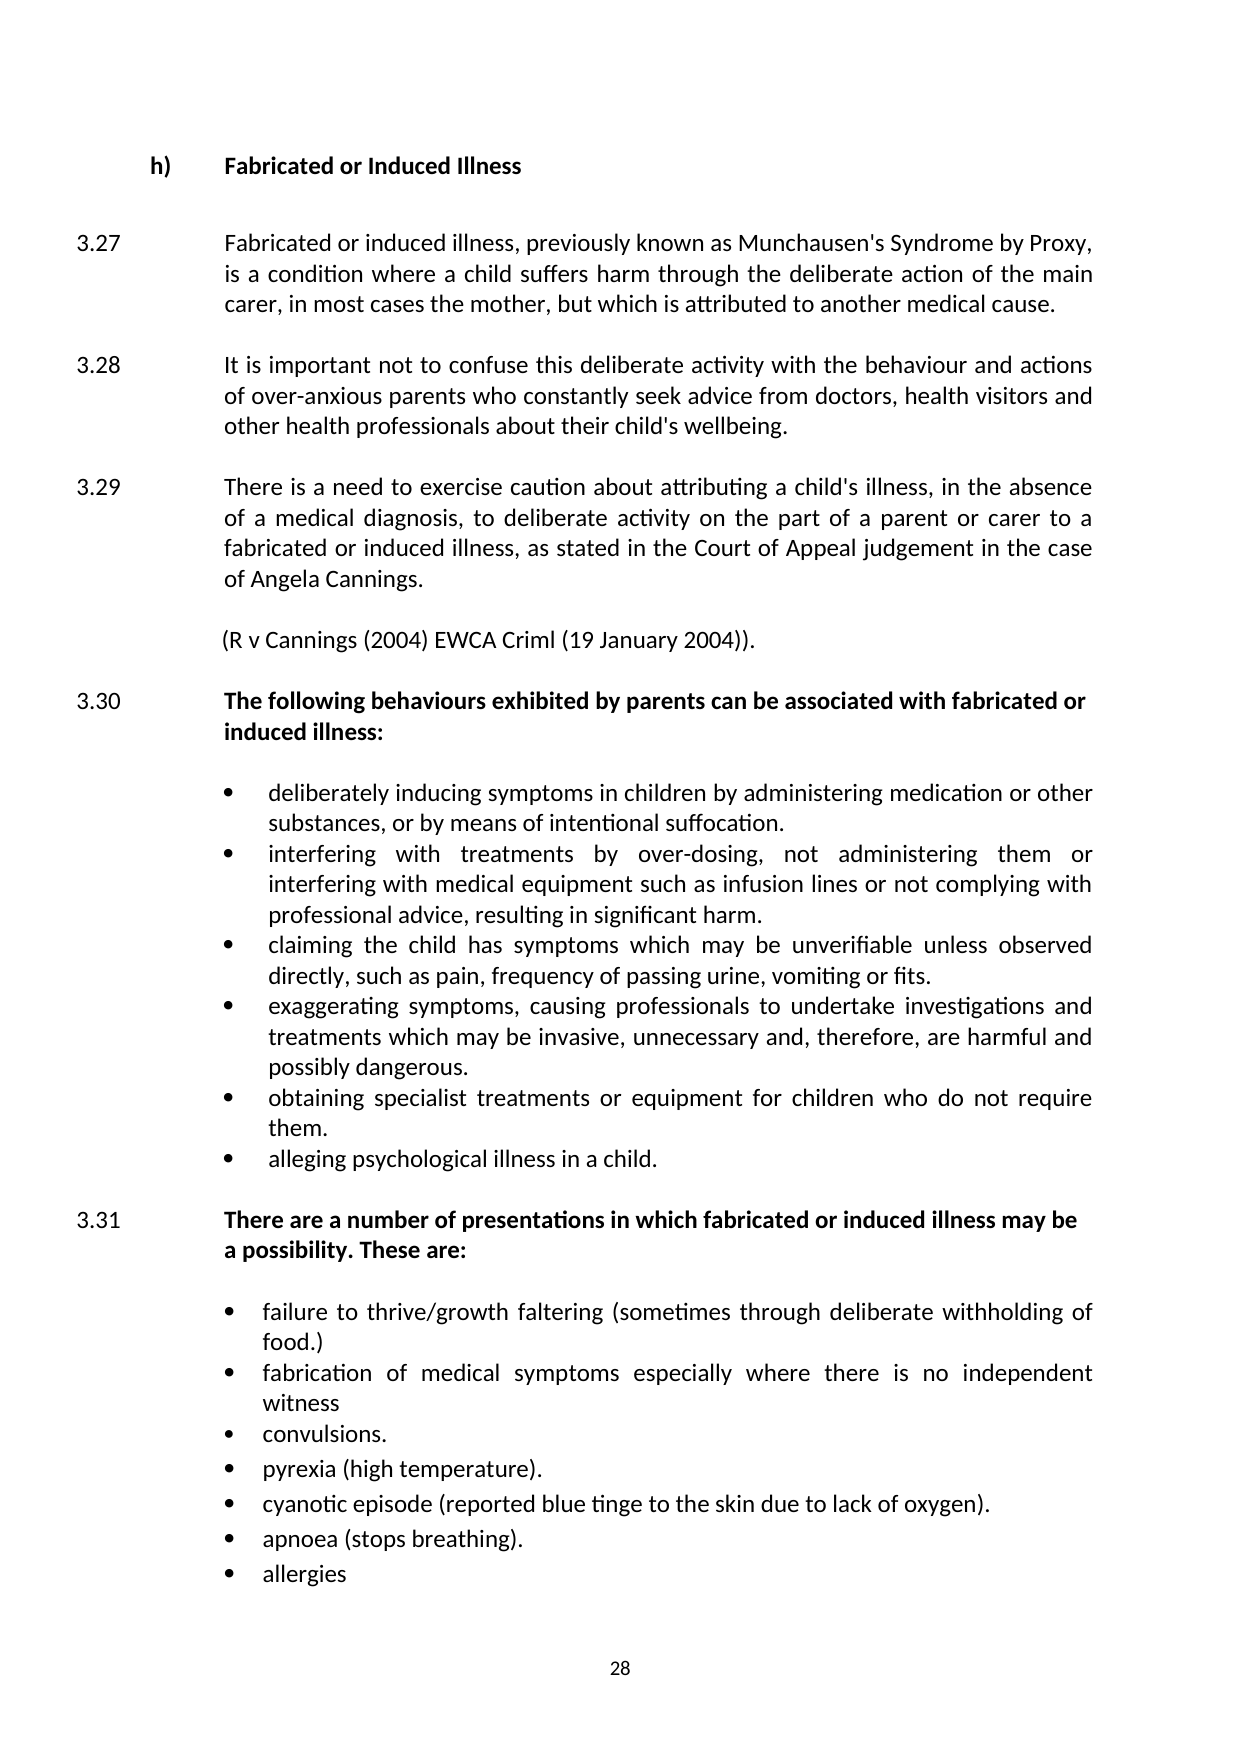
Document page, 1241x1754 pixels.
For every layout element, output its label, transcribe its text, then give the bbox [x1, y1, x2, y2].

list deliberately inducing symptoms in children by administering medication or other substances, or by means of intentional suffocation. [224, 777, 1094, 838]
list pyrexia (high temperature). [225, 1453, 1094, 1483]
list allergies [225, 1558, 1094, 1588]
text 3.31 There are a number of presentations in which fabricated or induced illness may be a possibility. These are: [76, 1204, 1094, 1265]
list exaggerating symptoms, causing professionals to undertake investigations and treatments which may be invasive, unnecessary and, therefore, are harmful and possibly dangerous. [224, 990, 1094, 1082]
list claiming the child has symptoms which may be unverifiable unless observed directly, such as pain, frequency of passing urine, vomiting or fits. [224, 929, 1094, 990]
text 3.29 There is a need to exercise caution about attributing a child's illness, in the absence of a medical diagnosis, to deliberate activity on the part of a parent or carer to a fabricated or induced illness, as stated in the Court of Appeal judgement in the case of Angela Cannings. [76, 472, 1094, 594]
list fabrication of medical symptoms especially where there is no independent witness [225, 1357, 1094, 1418]
list interfering with treatments by over-dosing, not administering them or interfering with medical equipment such as infusion lines or not complying with professional advice, resulting in significant harm. [224, 838, 1094, 929]
list failure to thrive/growth faltering (sometimes through deliberate withholding of food.) [225, 1296, 1094, 1357]
list convulsions. [225, 1418, 1094, 1448]
text 3.30 The following behaviours exhibited by parents can be associated with fabricated or induced illness: [76, 685, 1094, 746]
list apnoea (stops breathing). [225, 1523, 1094, 1553]
text 3.27 Fabricated or induced illness, previously known as Munchausen's Syndrome by Proxy, is a condition where a child suffers harm through the deliberate action of the main carer, in most cases the mother, but which is attributed to another medical cause. [76, 227, 1094, 319]
text (R v Cannings (2004) EWCA Criml (19 January 2004)). [150, 624, 1094, 655]
list cyanotic episode (reported blue tinge to the skin due to lack of oxygen). [225, 1488, 1094, 1518]
text h) Fabricated or Induced Illness [76, 150, 1094, 181]
list alleging psychological illness in a child. [224, 1143, 1094, 1173]
text 3.28 It is important not to confuse this deliberate activity with the behaviour and actions of over-anxious parents who constantly seek advice from doctors, health visitors and other health professionals about their child's wellbeing. [76, 349, 1094, 441]
list obtaining specialist treatments or equipment for children who do not require them. [224, 1082, 1094, 1143]
